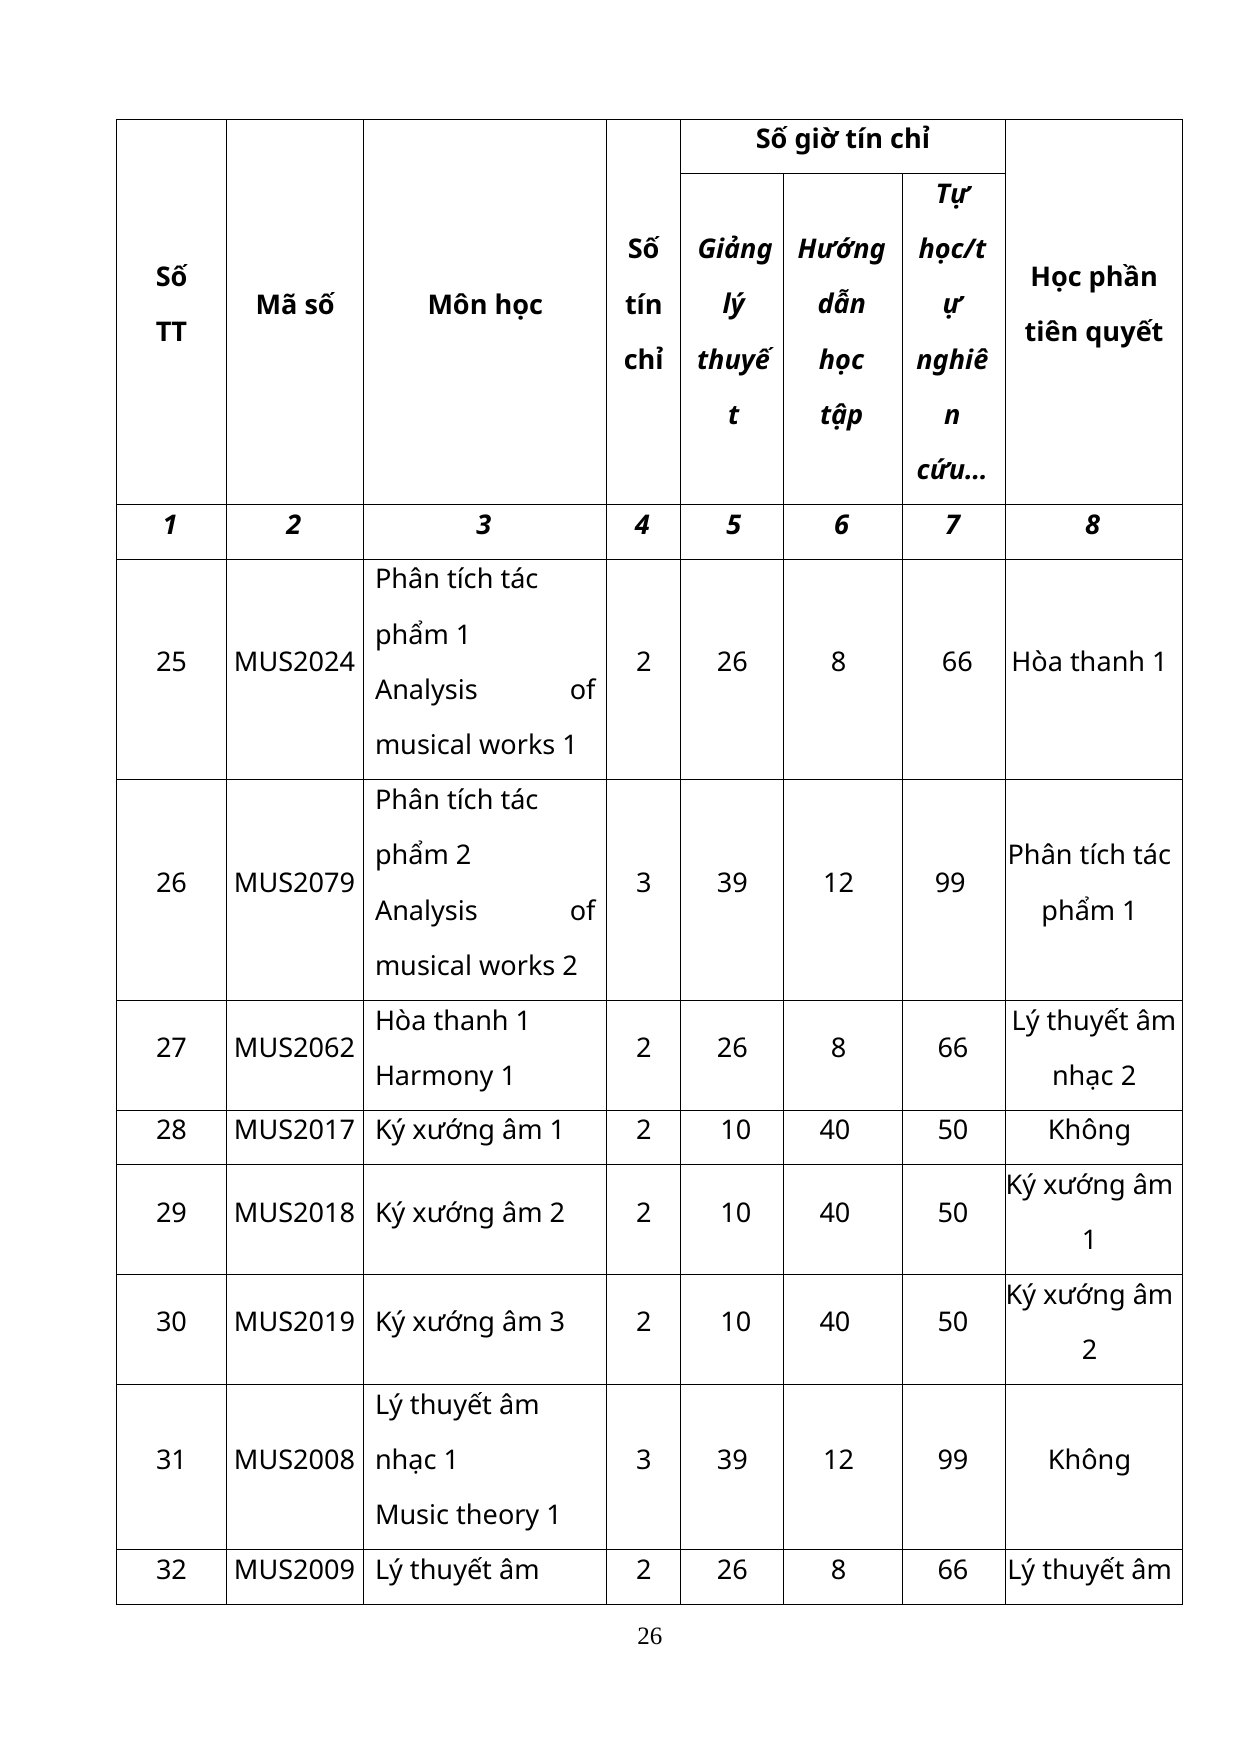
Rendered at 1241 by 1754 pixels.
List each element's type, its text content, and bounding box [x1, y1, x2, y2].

table_cell 5 [681, 505, 783, 559]
table_cell 26 [117, 780, 226, 1000]
table_cell 12 [784, 780, 902, 1000]
table_cell 1 [117, 505, 226, 559]
table_cell MUS2017 [227, 1111, 363, 1164]
table_cell 2 [607, 1165, 680, 1274]
table_cell 99 [903, 1385, 1005, 1549]
table_cell 2 [607, 1001, 680, 1110]
table_cell 31 [117, 1385, 226, 1549]
table_cell 4 [607, 505, 680, 559]
table_cell 10 [681, 1275, 783, 1384]
table_cell 2 [227, 505, 363, 559]
table_cell 10 [681, 1111, 783, 1164]
table_cell 3 [607, 780, 680, 1000]
table_cell Hòa thanh 1 [1006, 560, 1182, 779]
table_cell 26 [681, 1001, 783, 1110]
table_cell MUS2019 [227, 1275, 363, 1384]
table_header Số TT [117, 120, 226, 504]
table_cell 25 [117, 560, 226, 779]
table_cell Không [1006, 1385, 1182, 1549]
table_cell Lý thuyết âm nhạc 2 Music theory 2 [364, 1550, 606, 1604]
table_cell 6 [784, 505, 902, 559]
table_cell 8 [784, 1001, 902, 1110]
table_cell Phân tích tác phẩm 1 Analysis of musical works 1 [364, 560, 606, 779]
table_cell 2 [607, 1275, 680, 1384]
table_cell 50 [903, 1165, 1005, 1274]
table_cell 39 [681, 1385, 783, 1549]
table_cell Lý thuyết âm nhạc 1 Music theory 1 [364, 1385, 606, 1549]
table_cell 7 [903, 505, 1005, 559]
table_header Môn học [364, 120, 606, 504]
table_cell 8 [784, 560, 902, 779]
table_cell 3 [364, 505, 606, 559]
table_cell 26 [681, 560, 783, 779]
table_cell 10 [681, 1165, 783, 1274]
table_cell Ký xướng âm 2 [1006, 1275, 1182, 1384]
table_cell 40 [784, 1165, 902, 1274]
table_cell 8 [784, 1550, 902, 1604]
table_cell Phân tích tác phẩm 2 Analysis of musical works 2 [364, 780, 606, 1000]
table_header Học phần tiên quyết [1006, 120, 1182, 504]
table_cell 50 [903, 1275, 1005, 1384]
table_cell 2 [607, 560, 680, 779]
table_cell 27 [117, 1001, 226, 1110]
table_cell MUS2079 [227, 780, 363, 1000]
table_header Số giờ tín chỉ [681, 120, 1005, 173]
table_cell 99 [903, 780, 1005, 1000]
table_cell MUS2009 [227, 1550, 363, 1604]
table_cell Không [1006, 1111, 1182, 1164]
table_cell MUS2062 [227, 1001, 363, 1110]
table_cell Lý thuyết âm nhạc 2 [1006, 1001, 1182, 1110]
table_cell 3 [607, 1385, 680, 1549]
table_cell 66 [903, 560, 1005, 779]
table_cell 12 [784, 1385, 902, 1549]
table_cell 66 [903, 1550, 1005, 1604]
table_cell 28 [117, 1111, 226, 1164]
table_cell 26 [681, 1550, 783, 1604]
table_cell 2 [607, 1111, 680, 1164]
table_header Số tín chỉ [607, 120, 680, 504]
table_cell 40 [784, 1275, 902, 1384]
table_cell MUS2018 [227, 1165, 363, 1274]
table_cell Lý thuyết âm nhạc 1 [1006, 1550, 1182, 1604]
table_cell 50 [903, 1111, 1005, 1164]
table_cell Tự học/tự nghiên cứu… [903, 174, 1005, 504]
table_cell MUS2008 [227, 1385, 363, 1549]
table_cell 66 [903, 1001, 1005, 1110]
table_cell Giảng lý thuyết [681, 174, 783, 504]
table_cell 32 [117, 1550, 226, 1604]
table_cell Ký xướng âm 1 [364, 1111, 606, 1164]
table_cell 30 [117, 1275, 226, 1384]
table_cell Ký xướng âm 3 [364, 1275, 606, 1384]
table_cell MUS2024 [227, 560, 363, 779]
table_cell Ký xướng âm 2 [364, 1165, 606, 1274]
table_cell Hướng dẫn học tập [784, 174, 902, 504]
table_cell 39 [681, 780, 783, 1000]
table_cell Ký xướng âm 1 [1006, 1165, 1182, 1274]
table_cell 8 [1006, 505, 1182, 559]
table_cell Hòa thanh 1 Harmony 1 [364, 1001, 606, 1110]
table_cell Phân tích tác phẩm 1 [1006, 780, 1182, 1000]
table_cell 40 [784, 1111, 902, 1164]
table_cell 2 [607, 1550, 680, 1604]
table_cell 29 [117, 1165, 226, 1274]
table_header Mã số [227, 120, 363, 504]
